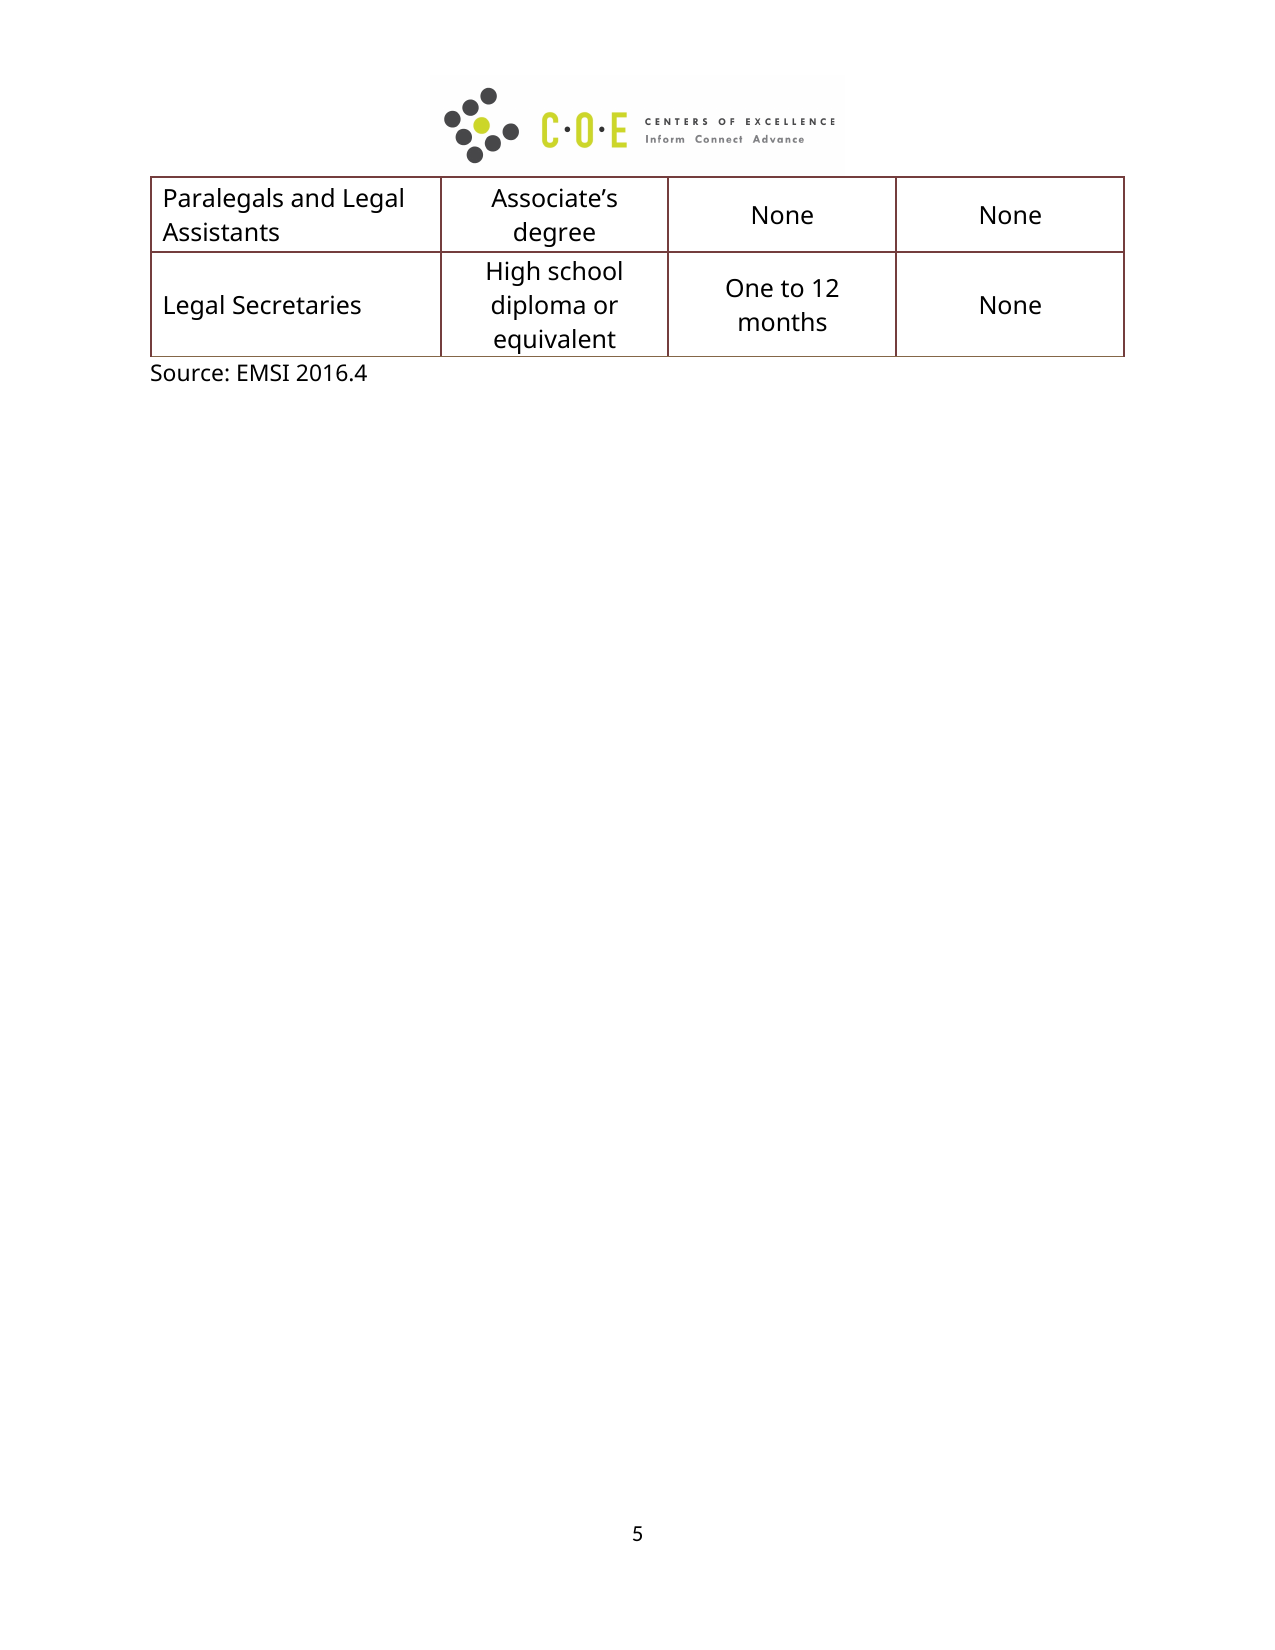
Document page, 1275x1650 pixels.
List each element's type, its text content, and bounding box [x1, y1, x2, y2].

table_cell None [669, 178, 895, 251]
subtitle Source: EMSI 2016.4 [150, 357, 1125, 388]
table_cell Associate’s degree [442, 178, 667, 251]
table_cell Paralegals and Legal Assistants [152, 178, 440, 251]
table_cell Legal Secretaries [152, 253, 440, 356]
picture [429, 75, 846, 176]
table_cell None [897, 178, 1123, 251]
table_cell One to 12 months [669, 253, 895, 356]
table_cell None [897, 253, 1123, 356]
table_cell High school diploma or equivalent [442, 253, 667, 356]
